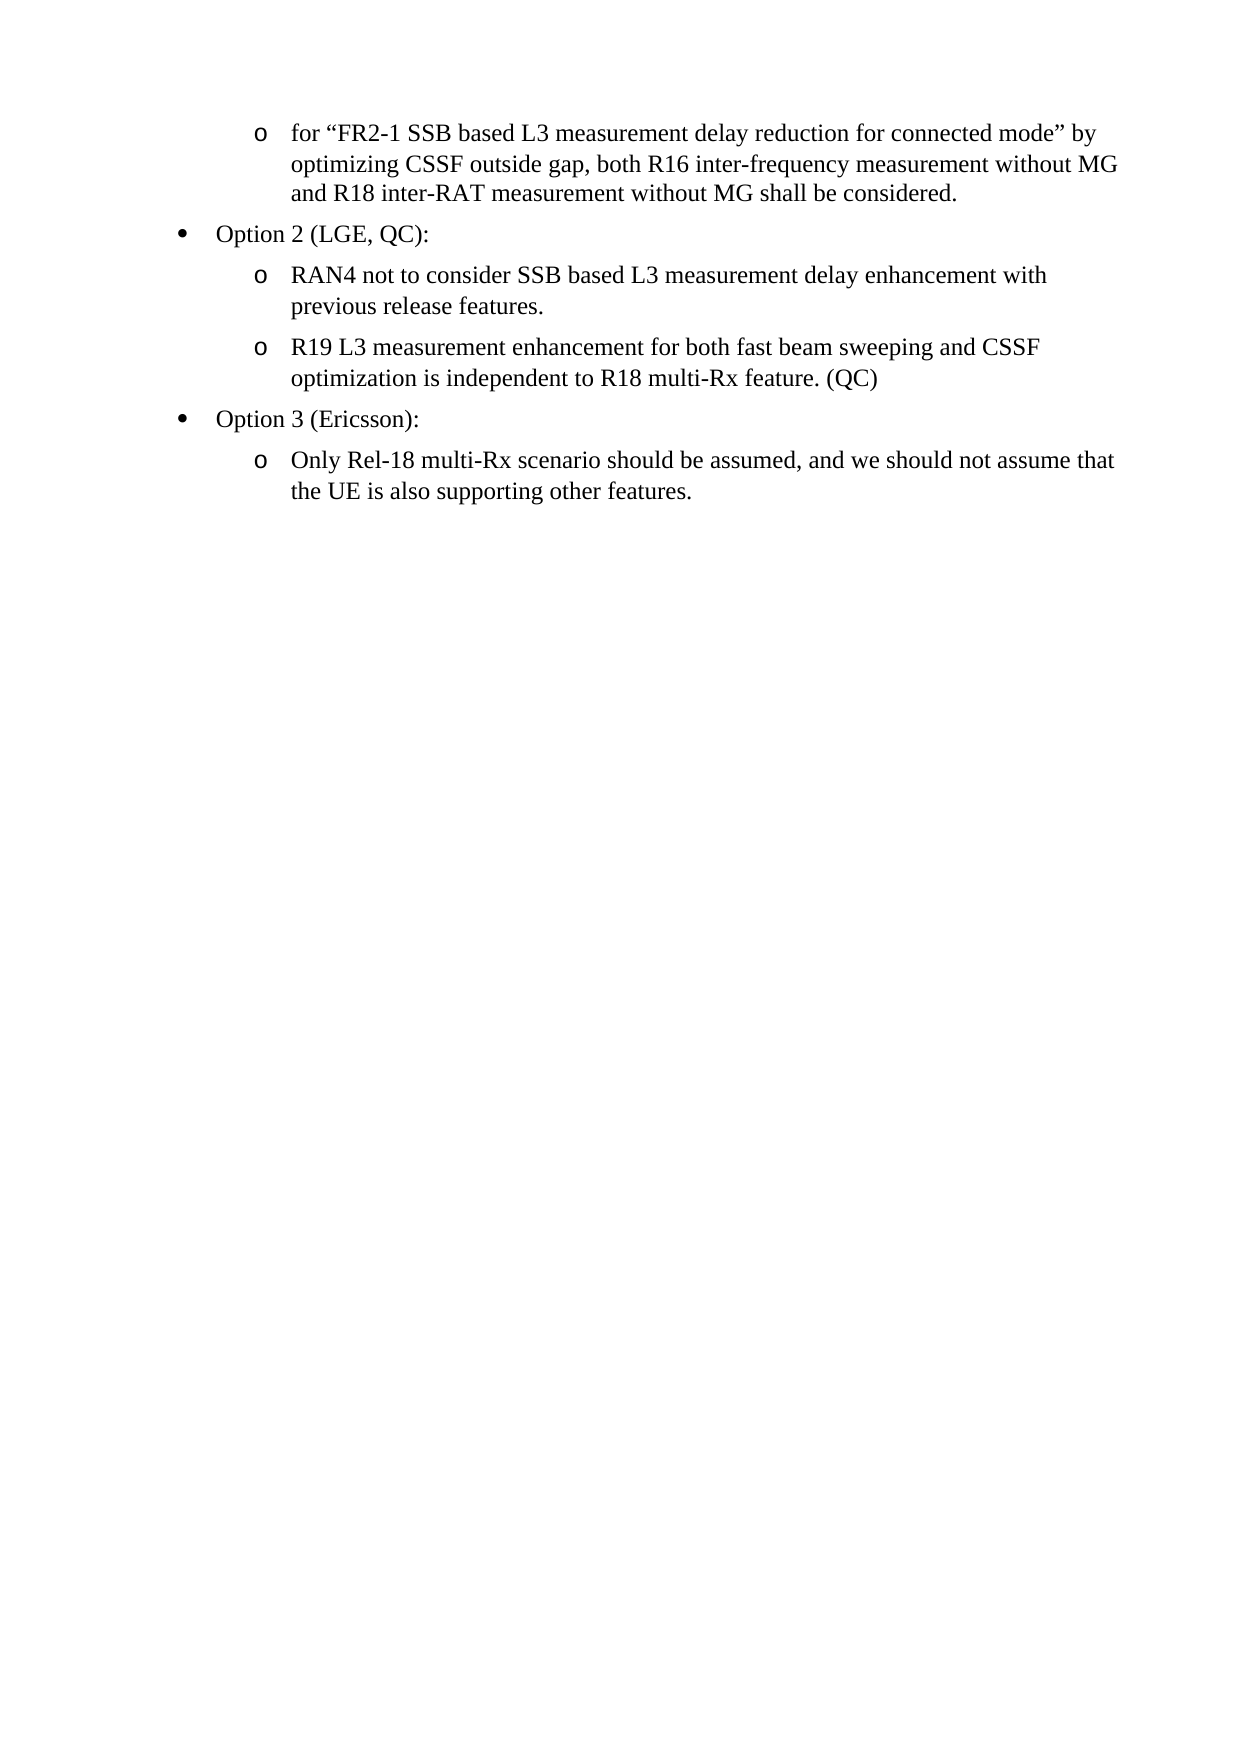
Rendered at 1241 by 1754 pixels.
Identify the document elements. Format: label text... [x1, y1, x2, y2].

list Option 2 (LGE, QC): [178, 219, 1122, 248]
list RAN4 not to consider SSB based L3 measurement delay enhancement with previous release features. [253, 260, 1122, 320]
list Only Rel-18 multi-Rx scenario should be assumed, and we should not assume that the UE is also supporting other features. [253, 446, 1122, 505]
list R19 L3 measurement enhancement for both fast beam sweeping and CSSF optimization is independent to R18 multi-Rx feature. (QC) [253, 332, 1122, 392]
list Option 3 (Ericsson): [178, 404, 1122, 433]
list for “FR2-1 SSB based L3 measurement delay reduction for connected mode” by optimizing CSSF outside gap, both R16 inter-frequency measurement without MG and R18 inter-RAT measurement without MG shall be considered. [253, 118, 1122, 206]
